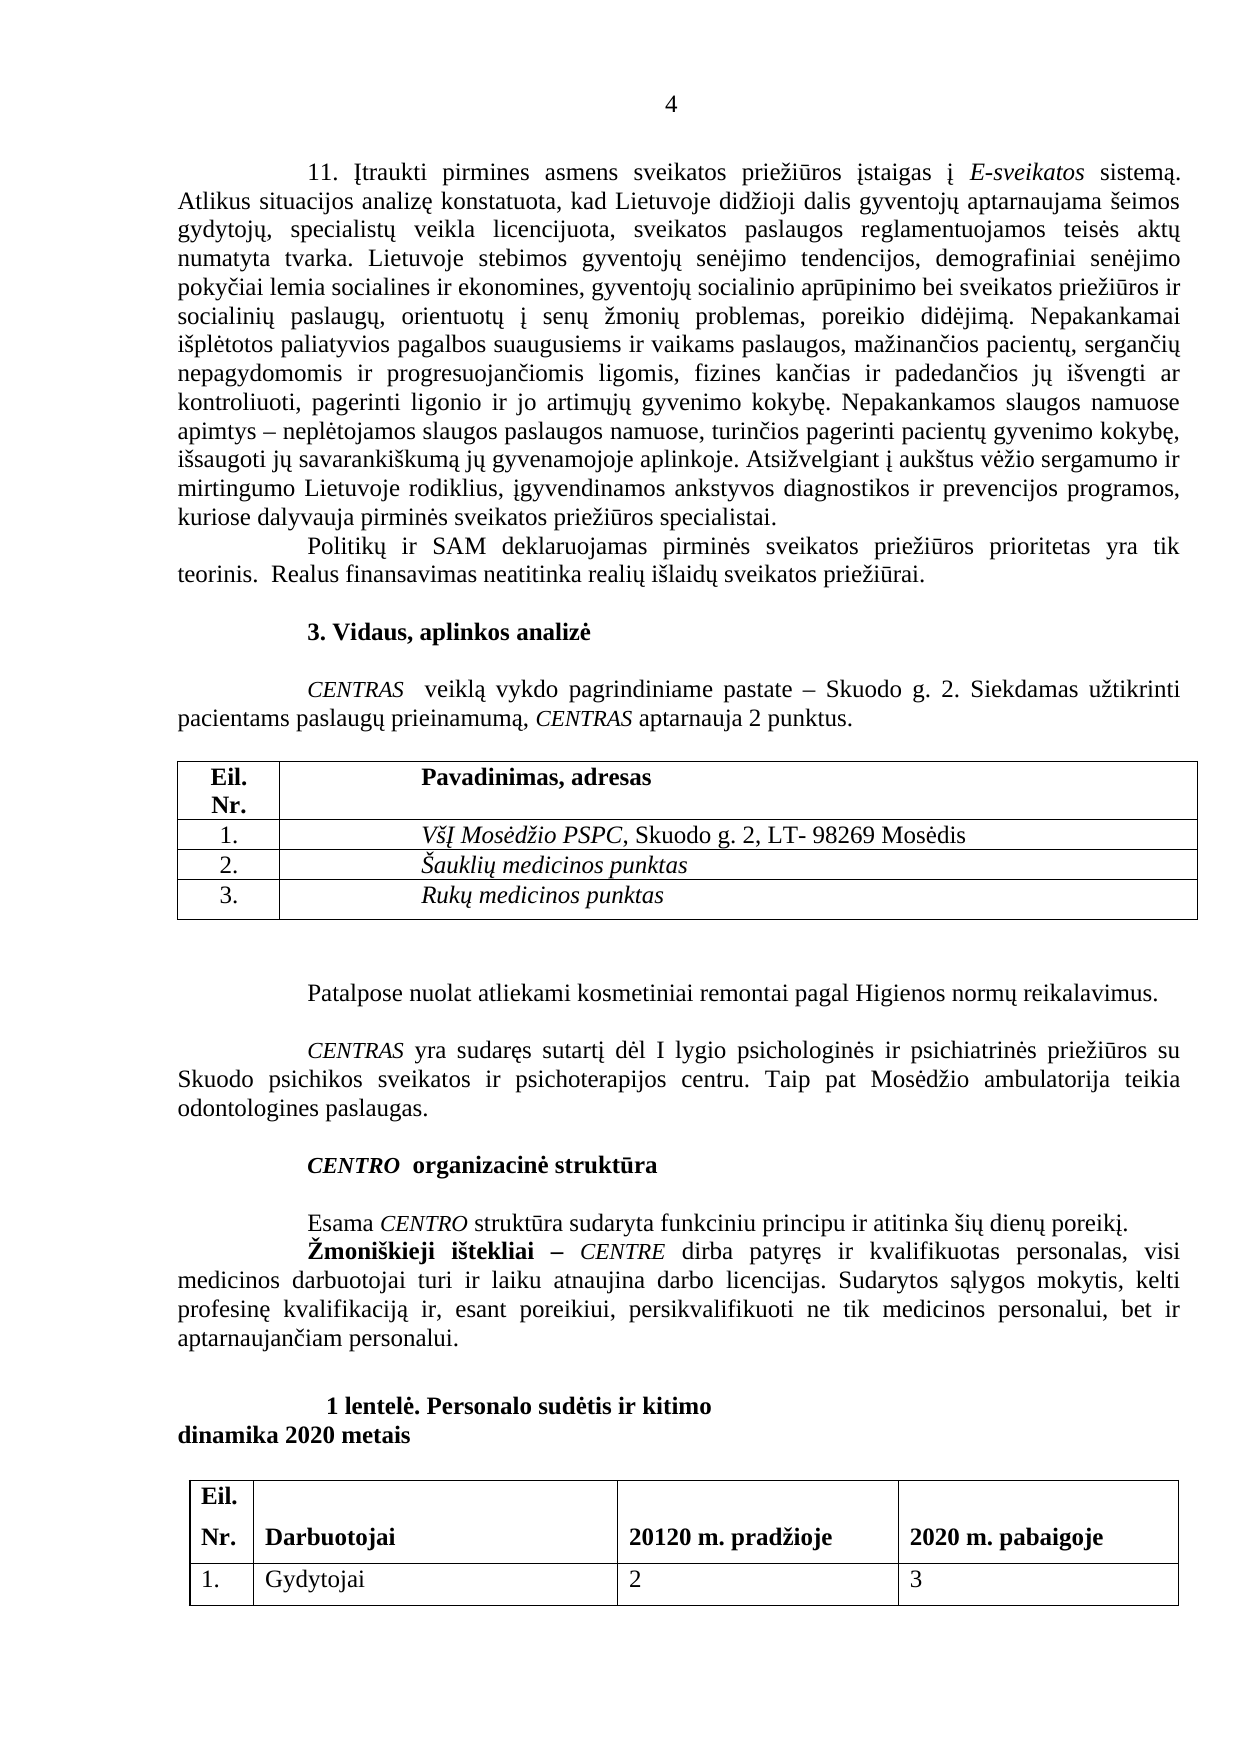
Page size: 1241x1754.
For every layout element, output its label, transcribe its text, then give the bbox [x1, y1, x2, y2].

table_header 20120 m. pradžioje [618, 1481, 898, 1563]
table_cell 3. [178, 880, 279, 919]
table_cell Rukų medicinos punktas [280, 880, 1197, 919]
table_cell 1. [178, 820, 279, 849]
table_header 2020 m. pabaigoje [899, 1481, 1178, 1563]
text Esama CENTRO struktūra sudaryta funkciniu principu ir atitinka šių dienų poreikį. [177, 1208, 1181, 1236]
table_cell 1. [191, 1564, 253, 1605]
table_cell 2 [618, 1564, 898, 1605]
table_cell Šauklių medicinos punktas [280, 850, 1197, 879]
text CENTRAS veiklą vykdo pagrindiniame pastate – Skuodo g. 2. Siekdamas užtikrinti pacientams paslaugų prieinamumą, CENTRAS aptarnauja 2 punktus. [177, 674, 1181, 732]
text Patalpose nuolat atliekami kosmetiniai remontai pagal Higienos normų reikalavimus. [177, 978, 1181, 1006]
text Žmoniškieji ištekliai – CENTRE dirba patyręs ir kvalifikuotas personalas, visi medicinos darbuotojai turi ir laiku atnaujina darbo licencijas. Sudarytos sąlygos mokytis, kelti profesinę kvalifikaciją ir, esant poreikiui, persikvalifikuoti ne tik medicinos personalui, bet ir aptarnaujančiam personalui. [177, 1236, 1181, 1351]
subtitle CENTRO organizacinė struktūra [177, 1150, 783, 1179]
table_header Eil. Nr. [178, 762, 279, 819]
table_cell Gydytojai [254, 1564, 617, 1605]
table_cell VšĮ Mosėdžio PSPC, Skuodo g. 2, LT- 98269 Mosėdis [280, 820, 1197, 849]
table_header Pavadinimas, adresas [280, 762, 1197, 819]
text CENTRAS yra sudaręs sutartį dėl I lygio psichologinės ir psichiatrinės priežiūros su Skuodo psichikos sveikatos ir psichoterapijos centru. Taip pat Mosėdžio ambulatorija teikia odontologines paslaugas. [177, 1035, 1181, 1121]
subtitle 3. Vidaus, aplinkos analizė [177, 617, 783, 646]
subtitle 1 lentelė. Personalo sudėtis ir kitimo dinamika 2020 metais [177, 1391, 783, 1449]
table_cell 3 [899, 1564, 1178, 1605]
table_header Eil. Nr. [191, 1481, 253, 1563]
text Politikų ir SAM deklaruojamas pirminės sveikatos priežiūros prioritetas yra tik teorinis. Realus finansavimas neatitinka realių išlaidų sveikatos priežiūrai. [177, 531, 1181, 588]
table_cell 2. [178, 850, 279, 879]
table_header Darbuotojai [254, 1481, 617, 1563]
list 11. Įtraukti pirmines asmens sveikatos priežiūros įstaigas į E-sveikatos sistemą. Atlikus situacijos analizę konstatuota, kad Lietuvoje didžioji dalis gyventojų aptarnaujama šeimos gydytojų, specialistų veikla licencijuota, sveikatos paslaugos reglamentuojamos teisės aktų numatyta tvarka. Lietuvoje stebimos gyventojų senėjimo tendencijos, demografiniai senėjimo pokyčiai lemia socialines ir ekonomines, gyventojų socialinio aprūpinimo bei sveikatos priežiūros ir socialinių paslaugų, orientuotų į senų žmonių problemas, poreikio didėjimą. Nepakankamai išplėtotos paliatyvios pagalbos suaugusiems ir vaikams paslaugos, mažinančios pacientų, sergančių nepagydomomis ir progresuojančiomis ligomis, fizines kančias ir padedančios jų išvengti ar kontroliuoti, pagerinti ligonio ir jo artimųjų gyvenimo kokybę. Nepakankamos slaugos namuose apimtys – neplėtojamos slaugos paslaugos namuose, turinčios pagerinti pacientų gyvenimo kokybę, išsaugoti jų savarankiškumą jų gyvenamojoje aplinkoje. Atsižvelgiant į aukštus vėžio sergamumo ir mirtingumo Lietuvoje rodiklius, įgyvendinamos ankstyvos diagnostikos ir prevencijos programos, kuriose dalyvauja pirminės sveikatos priežiūros specialistai. [177, 157, 1181, 531]
